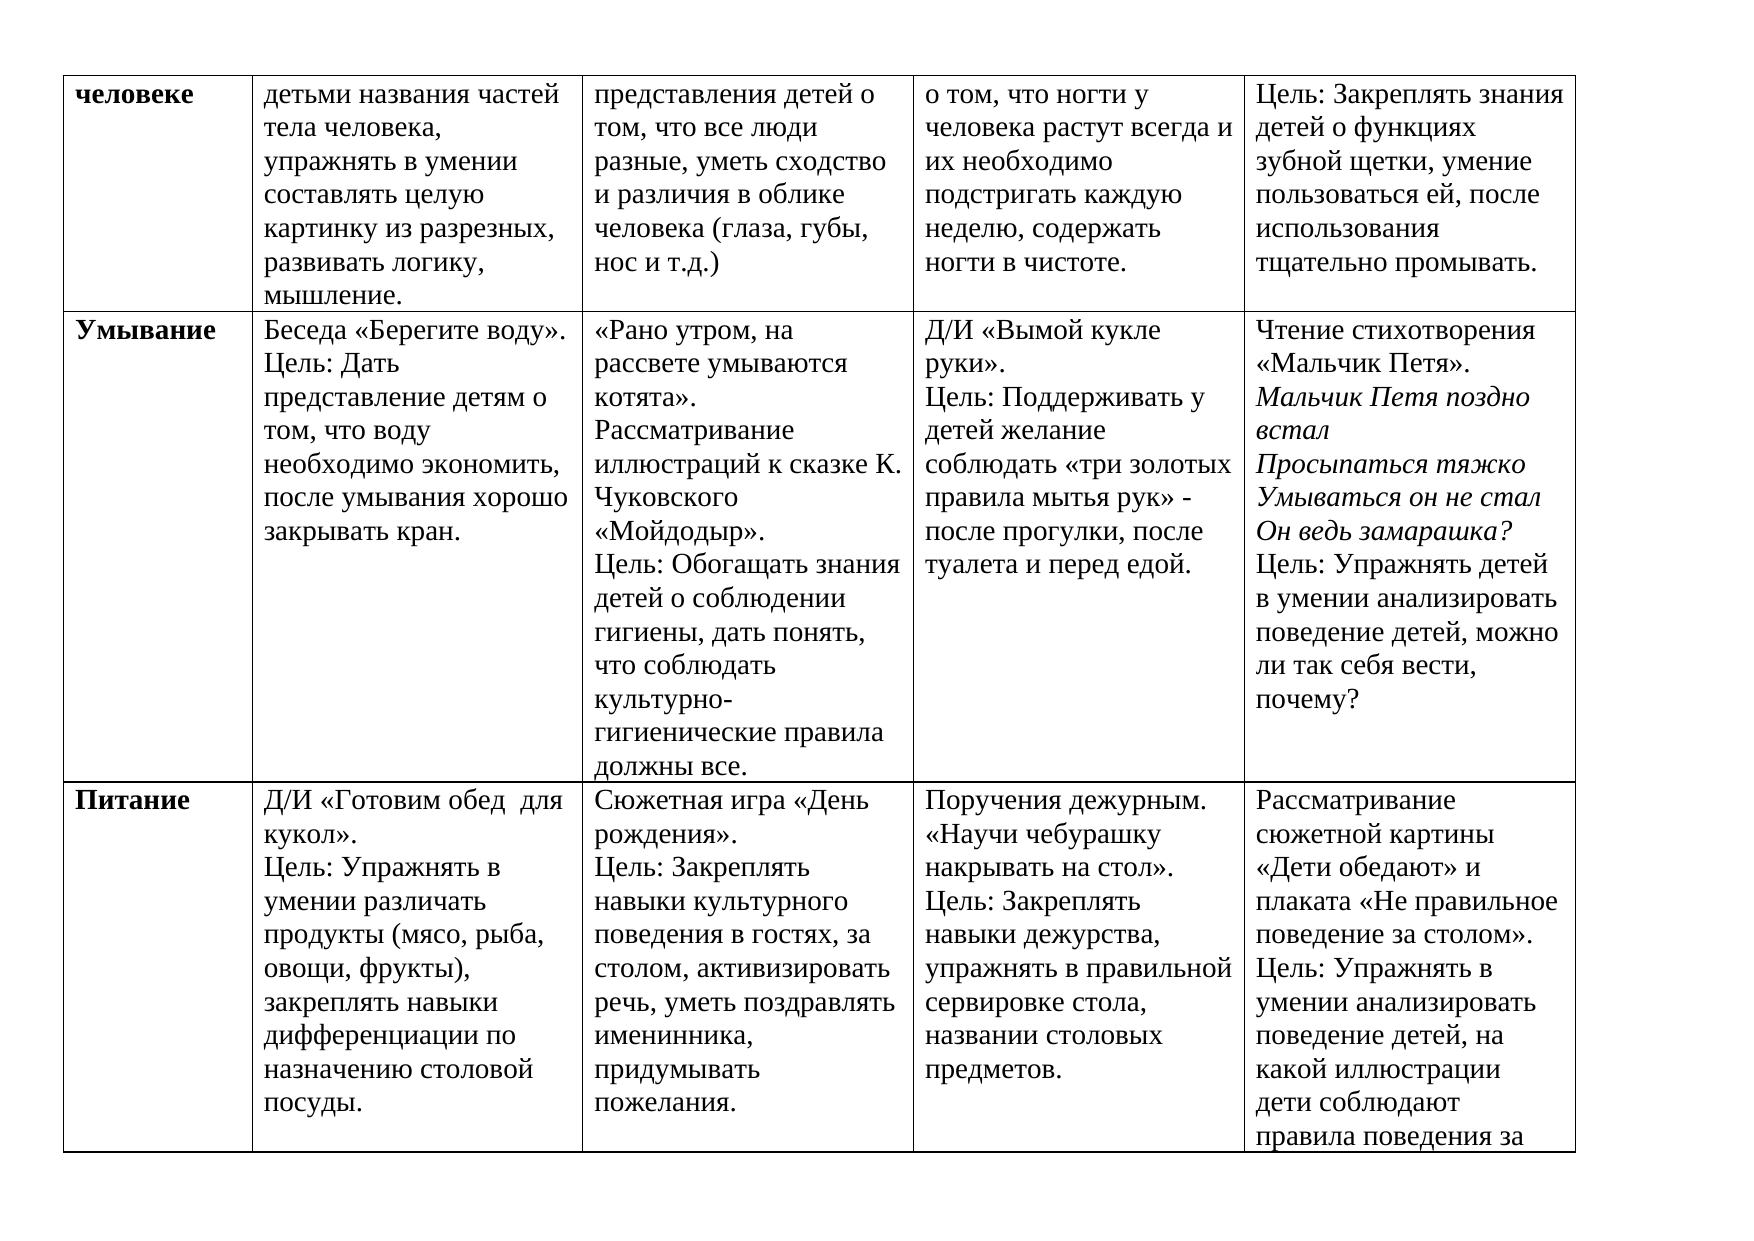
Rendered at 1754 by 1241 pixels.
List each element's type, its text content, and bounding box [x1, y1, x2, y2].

table_cell «Рано утром, на рассвете умываются котята». Рассматривание иллюстраций к сказке К. Чуковского «Мойдодыр». Цель: Обогащать знания детей о соблюдении гигиены, дать понять, что соблюдать культурно-гигиенические правила должны все. [583, 312, 913, 781]
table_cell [583, 783, 913, 1151]
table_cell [253, 76, 582, 311]
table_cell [253, 783, 582, 1151]
table_cell Д/И «Вымой кукле руки». Цель: Поддерживать у детей желание соблюдать «три золотых правила мытья рук» - после прогулки, после туалета и перед едой. [914, 312, 1244, 781]
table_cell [1245, 783, 1575, 1151]
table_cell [64, 76, 252, 311]
table_cell Умывание [64, 312, 252, 781]
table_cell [1245, 76, 1575, 311]
table_cell Питание [64, 783, 252, 1151]
table_cell Чтение стихотворения «Мальчик Петя». Мальчик Петя поздно встал Просыпаться тяжко Умываться он не стал Он ведь замарашка? Цель: Упражнять детей в умении анализировать поведение детей, можно ли так себя вести, почему? [1245, 312, 1575, 781]
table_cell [914, 783, 1244, 1151]
table_cell Беседа «Берегите воду». Цель: Дать представление детям о том, что воду необходимо экономить, после умывания хорошо закрывать кран. [253, 312, 582, 781]
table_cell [583, 76, 913, 311]
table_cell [914, 76, 1244, 311]
